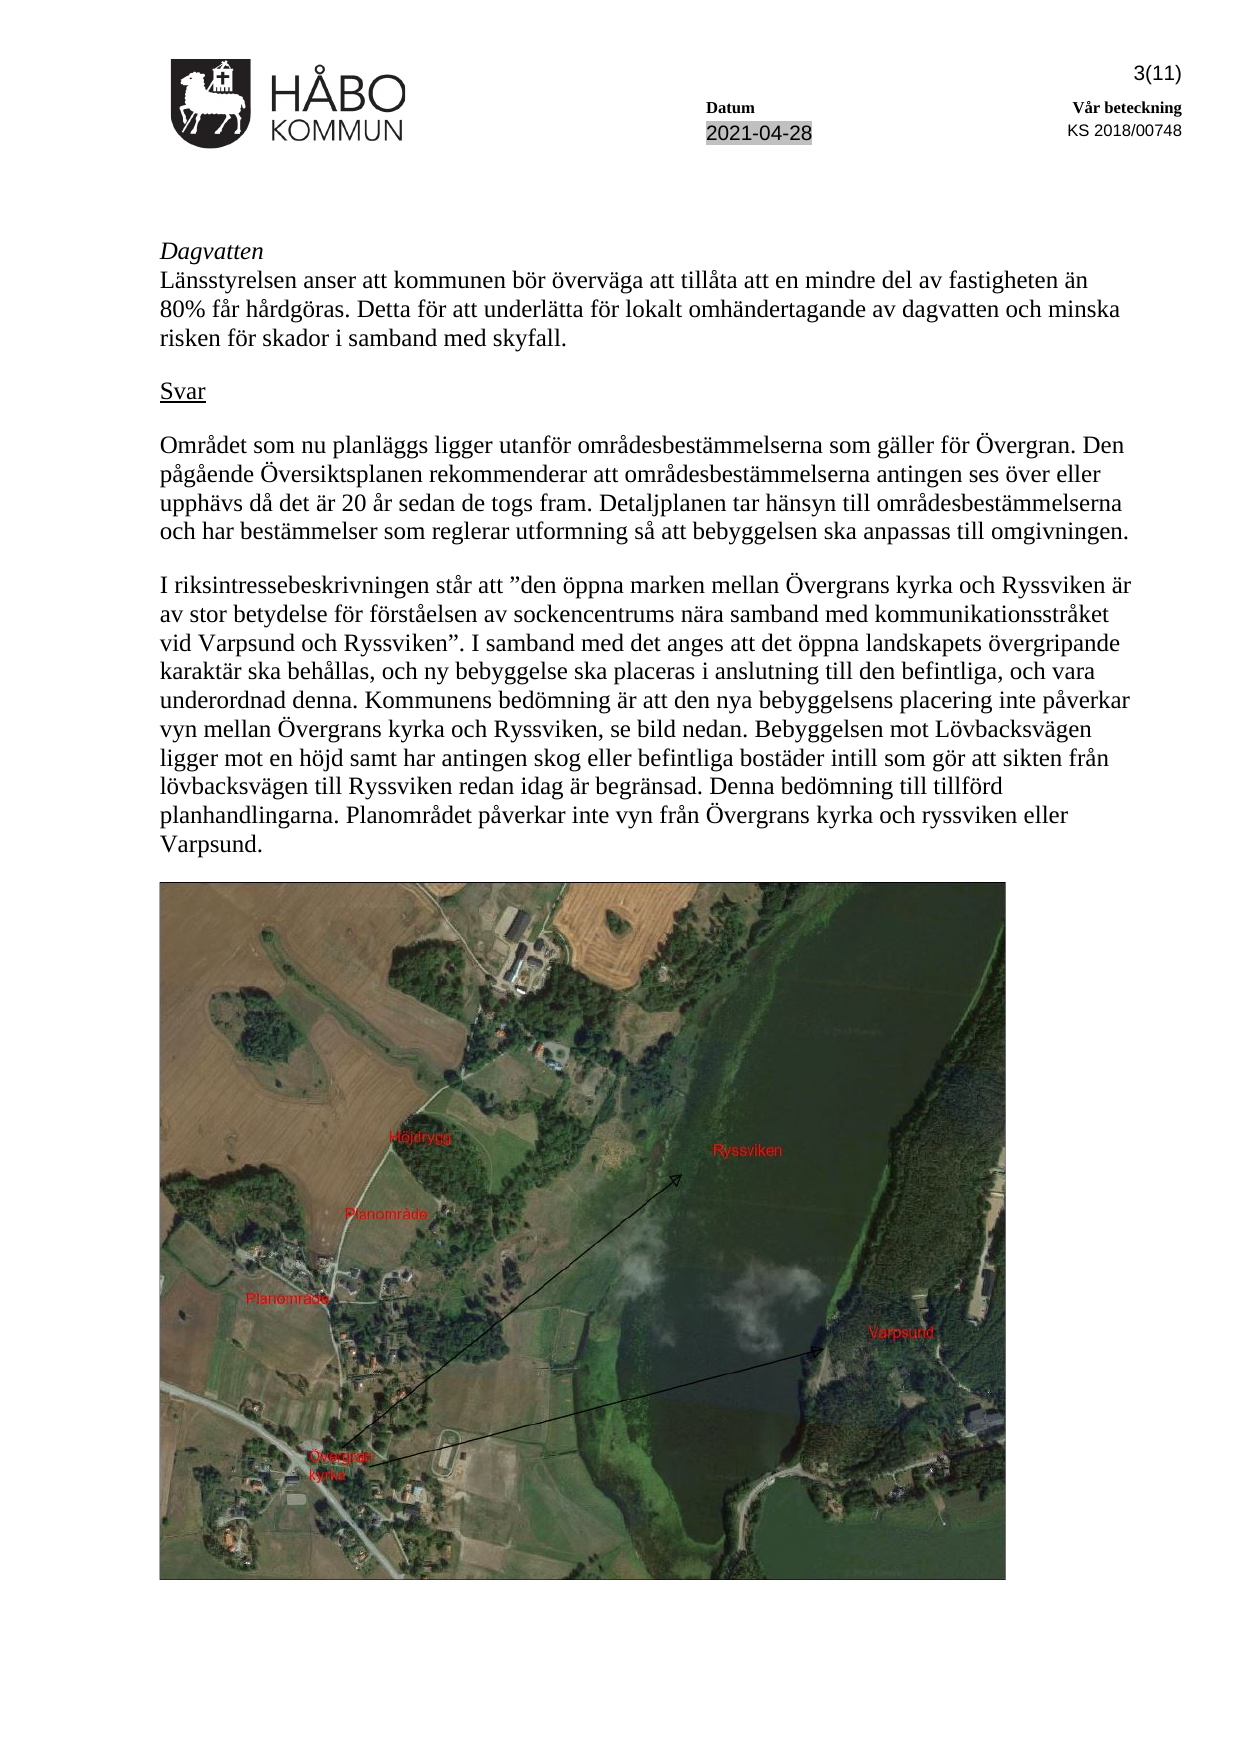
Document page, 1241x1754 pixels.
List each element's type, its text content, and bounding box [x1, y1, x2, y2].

text I riksintressebeskrivningen står att ”den öppna marken mellan Övergrans kyrka och Ryssviken är av stor betydelse för förståelsen av sockencentrums nära samband med kommunikationsstråket vid Varpsund och Ryssviken”. I samband med det anges att det öppna landskapets övergripande karaktär ska behållas, och ny bebyggelse ska placeras i anslutning till den befintliga, och vara underordnad denna. Kommunens bedömning är att den nya bebyggelsens placering inte påverkar vyn mellan Övergrans kyrka och Ryssviken, se bild nedan. Bebyggelsen mot Lövbacksvägen ligger mot en höjd samt har antingen skog eller befintliga bostäder intill som gör att sikten från lövbacksvägen till Ryssviken redan idag är begränsad. Denna bedömning till tillförd planhandlingarna. Planområdet påverkar inte vyn från Övergrans kyrka och ryssviken eller Varpsund. [159, 570, 1134, 858]
picture [159, 882, 1006, 1580]
text Svar [159, 376, 1134, 405]
text Dagvatten [159, 236, 1134, 265]
text Området som nu planläggs ligger utanför områdesbestämmelserna som gäller för Övergran. Den pågående Översiktsplanen rekommenderar att områdesbestämmelserna antingen ses över eller upphävs då det är 20 år sedan de togs fram. Detaljplanen tar hänsyn till områdesbestämmelserna och har bestämmelser som reglerar utformning så att bebyggelsen ska anpassas till omgivningen. [159, 430, 1134, 545]
text Länsstyrelsen anser att kommunen bör överväga att tillåta att en mindre del av fastigheten än 80% får hårdgöras. Detta för att underlätta för lokalt omhändertagande av dagvatten och minska risken för skador i samband med skyfall. [159, 265, 1134, 351]
picture [170, 59, 406, 149]
